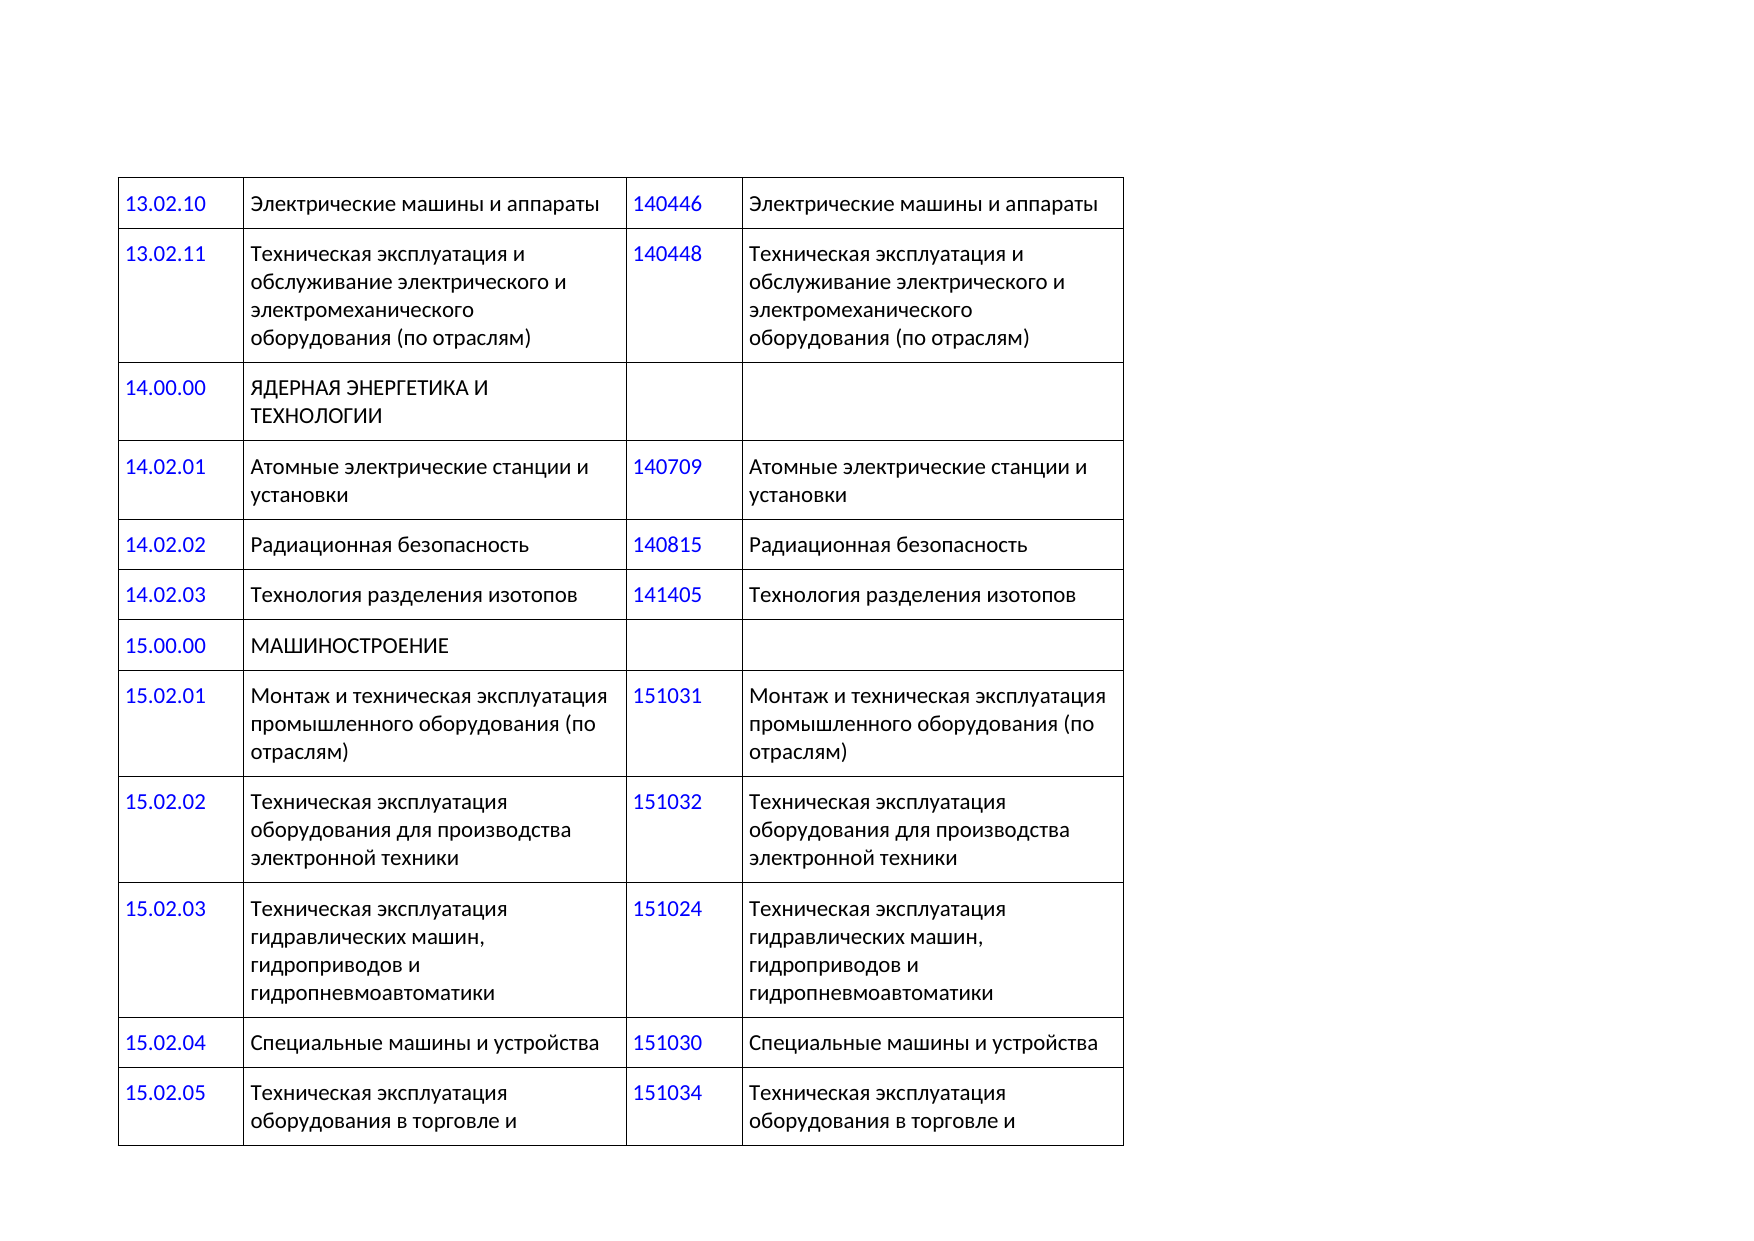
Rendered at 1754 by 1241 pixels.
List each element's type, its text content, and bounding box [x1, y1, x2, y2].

table_cell Электрические машины и аппараты [244, 178, 626, 227]
table_cell 15.02.04 [119, 1018, 243, 1067]
table_cell Технология разделения изотопов [244, 570, 626, 619]
table_cell 14.02.03 [119, 570, 243, 619]
table_cell Специальные машины и устройства [244, 1018, 626, 1067]
table_cell МАШИНОСТРОЕНИЕ [244, 620, 626, 669]
table_cell [627, 363, 742, 440]
table_cell Техническая эксплуатация оборудования для производства электронной техники [743, 777, 1123, 882]
table_cell Техническая эксплуатация и обслуживание электрического и электромеханического оборудования (по отраслям) [244, 229, 626, 362]
table_cell Атомные электрические станции и установки [244, 441, 626, 518]
table_cell Монтаж и техническая эксплуатация промышленного оборудования (по отраслям) [743, 671, 1123, 776]
table_cell 14.02.01 [119, 441, 243, 518]
table_cell 13.02.10 [119, 178, 243, 227]
table_cell 140709 [627, 441, 742, 518]
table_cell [743, 1068, 1123, 1145]
table_cell 14.00.00 [119, 363, 243, 440]
table_cell [743, 620, 1123, 669]
table_cell Техническая эксплуатация гидравлических машин, гидроприводов и гидропневмоавтоматики [244, 883, 626, 1017]
table_cell 151034 [627, 1068, 742, 1145]
table_cell 15.02.03 [119, 883, 243, 1017]
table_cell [244, 1068, 626, 1145]
table_cell Техническая эксплуатация оборудования для производства электронной техники [244, 777, 626, 882]
table_cell 13.02.11 [119, 229, 243, 362]
table_cell 15.02.05 [119, 1068, 243, 1145]
table_cell ЯДЕРНАЯ ЭНЕРГЕТИКА И ТЕХНОЛОГИИ [244, 363, 626, 440]
table_cell 140446 [627, 178, 742, 227]
table_cell Техническая эксплуатация гидравлических машин, гидроприводов и гидропневмоавтоматики [743, 883, 1123, 1017]
table_cell 140815 [627, 520, 742, 569]
table_cell [743, 363, 1123, 440]
table_cell 141405 [627, 570, 742, 619]
table_cell [627, 620, 742, 669]
table_cell Атомные электрические станции и установки [743, 441, 1123, 518]
table_cell Техническая эксплуатация и обслуживание электрического и электромеханического оборудования (по отраслям) [743, 229, 1123, 362]
table_cell 151024 [627, 883, 742, 1017]
table_cell 15.02.02 [119, 777, 243, 882]
table_cell Электрические машины и аппараты [743, 178, 1123, 227]
table_cell 15.00.00 [119, 620, 243, 669]
table_cell Специальные машины и устройства [743, 1018, 1123, 1067]
table_cell 151030 [627, 1018, 742, 1067]
table_cell 151032 [627, 777, 742, 882]
table_cell 140448 [627, 229, 742, 362]
table_cell Радиационная безопасность [244, 520, 626, 569]
table_cell Радиационная безопасность [743, 520, 1123, 569]
table_cell Монтаж и техническая эксплуатация промышленного оборудования (по отраслям) [244, 671, 626, 776]
table_cell 15.02.01 [119, 671, 243, 776]
table_cell 14.02.02 [119, 520, 243, 569]
table_cell Технология разделения изотопов [743, 570, 1123, 619]
table_cell 151031 [627, 671, 742, 776]
